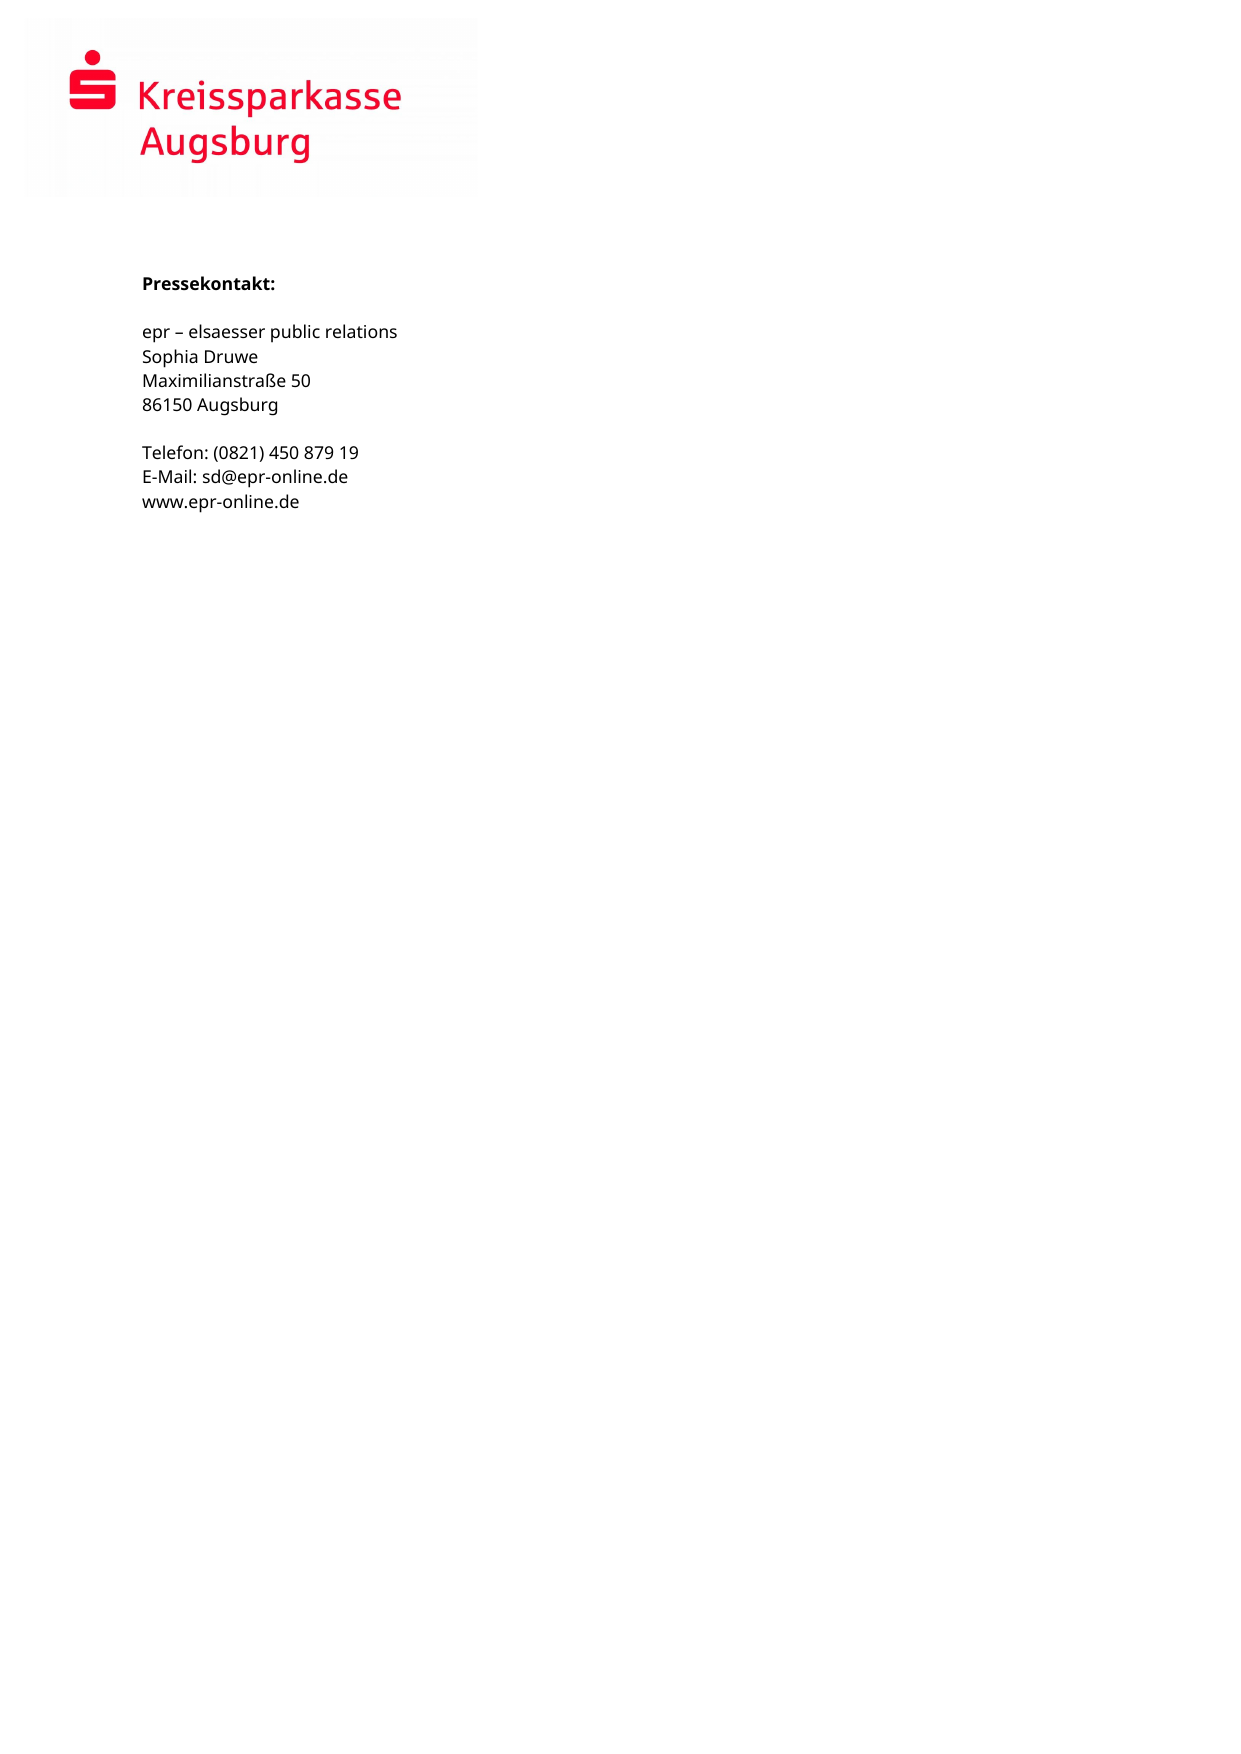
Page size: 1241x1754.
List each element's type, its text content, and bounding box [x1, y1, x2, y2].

text E-Mail: sd@epr-online.de [142, 465, 827, 489]
text epr – elsaesser public relations [142, 320, 827, 344]
text Maximilianstraße 50 [142, 368, 827, 392]
text Sophia Druwe [142, 344, 827, 368]
text www.epr-online.de [142, 489, 827, 513]
text 86150 Augsburg [142, 392, 827, 417]
picture [24, 18, 478, 197]
text Telefon: (0821) 450 879 19 [142, 441, 827, 465]
text Pressekontakt: [142, 272, 827, 296]
